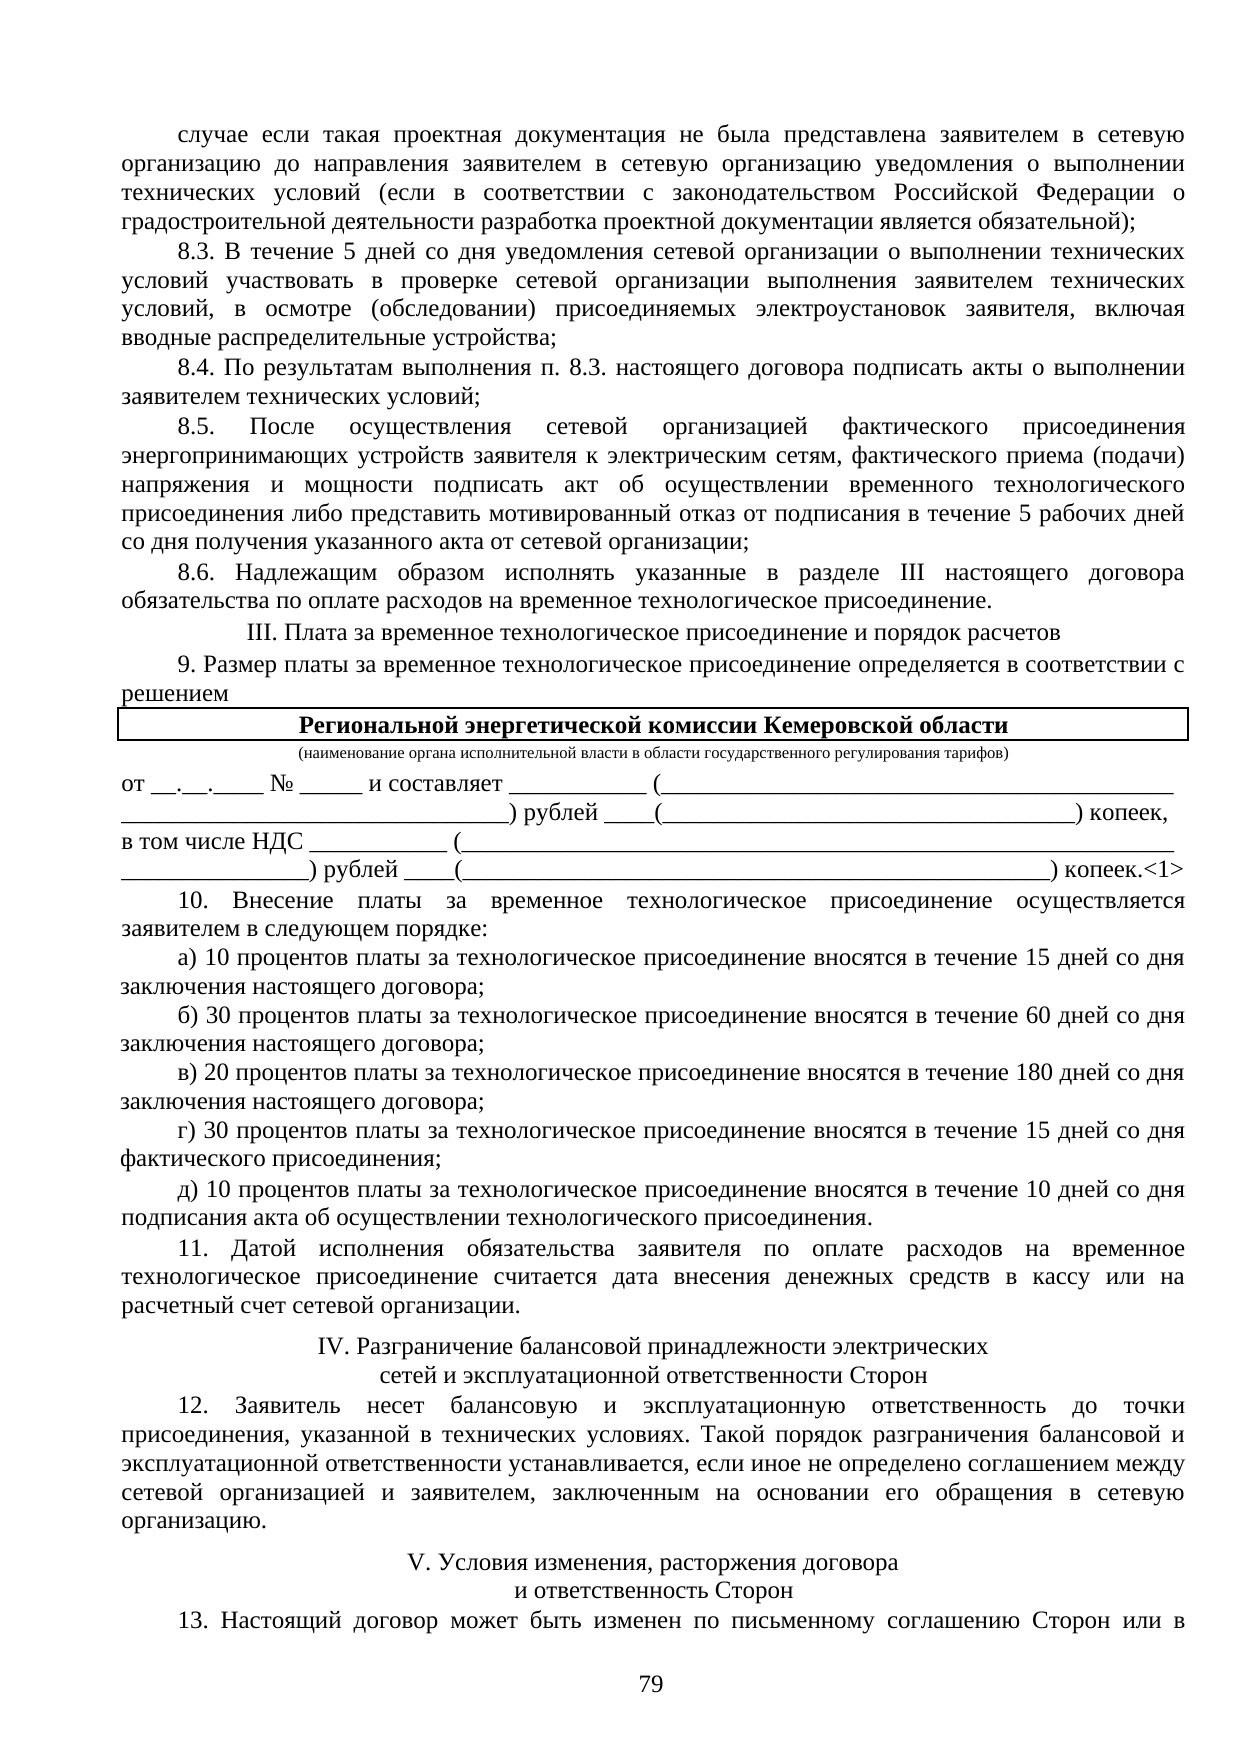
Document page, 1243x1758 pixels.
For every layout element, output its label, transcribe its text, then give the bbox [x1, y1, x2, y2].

table_cell 9. Размер платы за временное технологическое присоединение определяется в соответствии с решением [118, 648, 1188, 707]
table_cell Региональной энергетической комиссии Кемеровской области [119, 709, 1187, 739]
table_cell 10. Внесение платы за временное технологическое присоединение осуществляется заявителем в следующем порядке: а) 10 процентов платы за технологическое присоединение вносятся в течение 15 дней со дня заключения настоящего договора; б) 30 процентов платы за технологическое присоединение вносятся в течение 60 дней со дня заключения настоящего договора; в) 20 процентов платы за технологическое присоединение вносятся в течение 180 дней со дня заключения настоящего договора; г) 30 процентов платы за технологическое присоединение вносятся в течение 15 дней со дня фактического присоединения; д) 10 процентов платы за технологическое присоединение вносятся в течение 10 дней со дня подписания акта об осуществлении технологического присоединения. 11. Датой исполнения обязательства заявителя по оплате расходов на временное технологическое присоединение считается дата внесения денежных средств в кассу или на расчетный счет сетевой организации. IV. Разграничение балансовой принадлежности электрических сетей и эксплуатационной ответственности Сторон 12. Заявитель несет балансовую и эксплуатационную ответственность до точки присоединения, указанной в технических условиях. Такой порядок разграничения балансовой и эксплуатационной ответственности устанавливается, если иное не определено соглашением между сетевой организацией и заявителем, заключенным на основании его обращения в сетевую организацию. [118, 883, 1188, 1534]
table_cell (наименование органа исполнительной власти в области государственного регулирования тарифов) [118, 741, 1188, 767]
table_cell III. Плата за временное технологическое присоединение и порядок расчетов [118, 614, 1188, 648]
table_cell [118, 1534, 1188, 1639]
table_cell от __.__.____ № _____ и составляет ___________ (_________________________________________ _______________________________) рублей ____(_________________________________) копеек, в том числе НДС ___________ (_________________________________________________________ _______________) рублей ____(_______________________________________________) копеек.<1> [118, 767, 1188, 883]
table_header случае если такая проектная документация не была представлена заявителем в сетевую организацию до направления заявителем в сетевую организацию уведомления о выполнении технических условий (если в соответствии с законодательством Российской Федерации о градостроительной деятельности разработка проектной документации является обязательной); 8.3. В течение 5 дней со дня уведомления сетевой организации о выполнении технических условий участвовать в проверке сетевой организации выполнения заявителем технических условий, в осмотре (обследовании) присоединяемых электроустановок заявителя, включая вводные распределительные устройства; 8.4. По результатам выполнения п. 8.3. настоящего договора подписать акты о выполнении заявителем технических условий; 8.5. После осуществления сетевой организацией фактического присоединения энергопринимающих устройств заявителя к электрическим сетям, фактического приема (подачи) напряжения и мощности подписать акт об осуществлении временного технологического присоединения либо представить мотивированный отказ от подписания в течение 5 рабочих дней со дня получения указанного акта от сетевой организации; 8.6. Надлежащим образом исполнять указанные в разделе III настоящего договора обязательства по оплате расходов на временное технологическое присоединение. [118, 118, 1188, 614]
